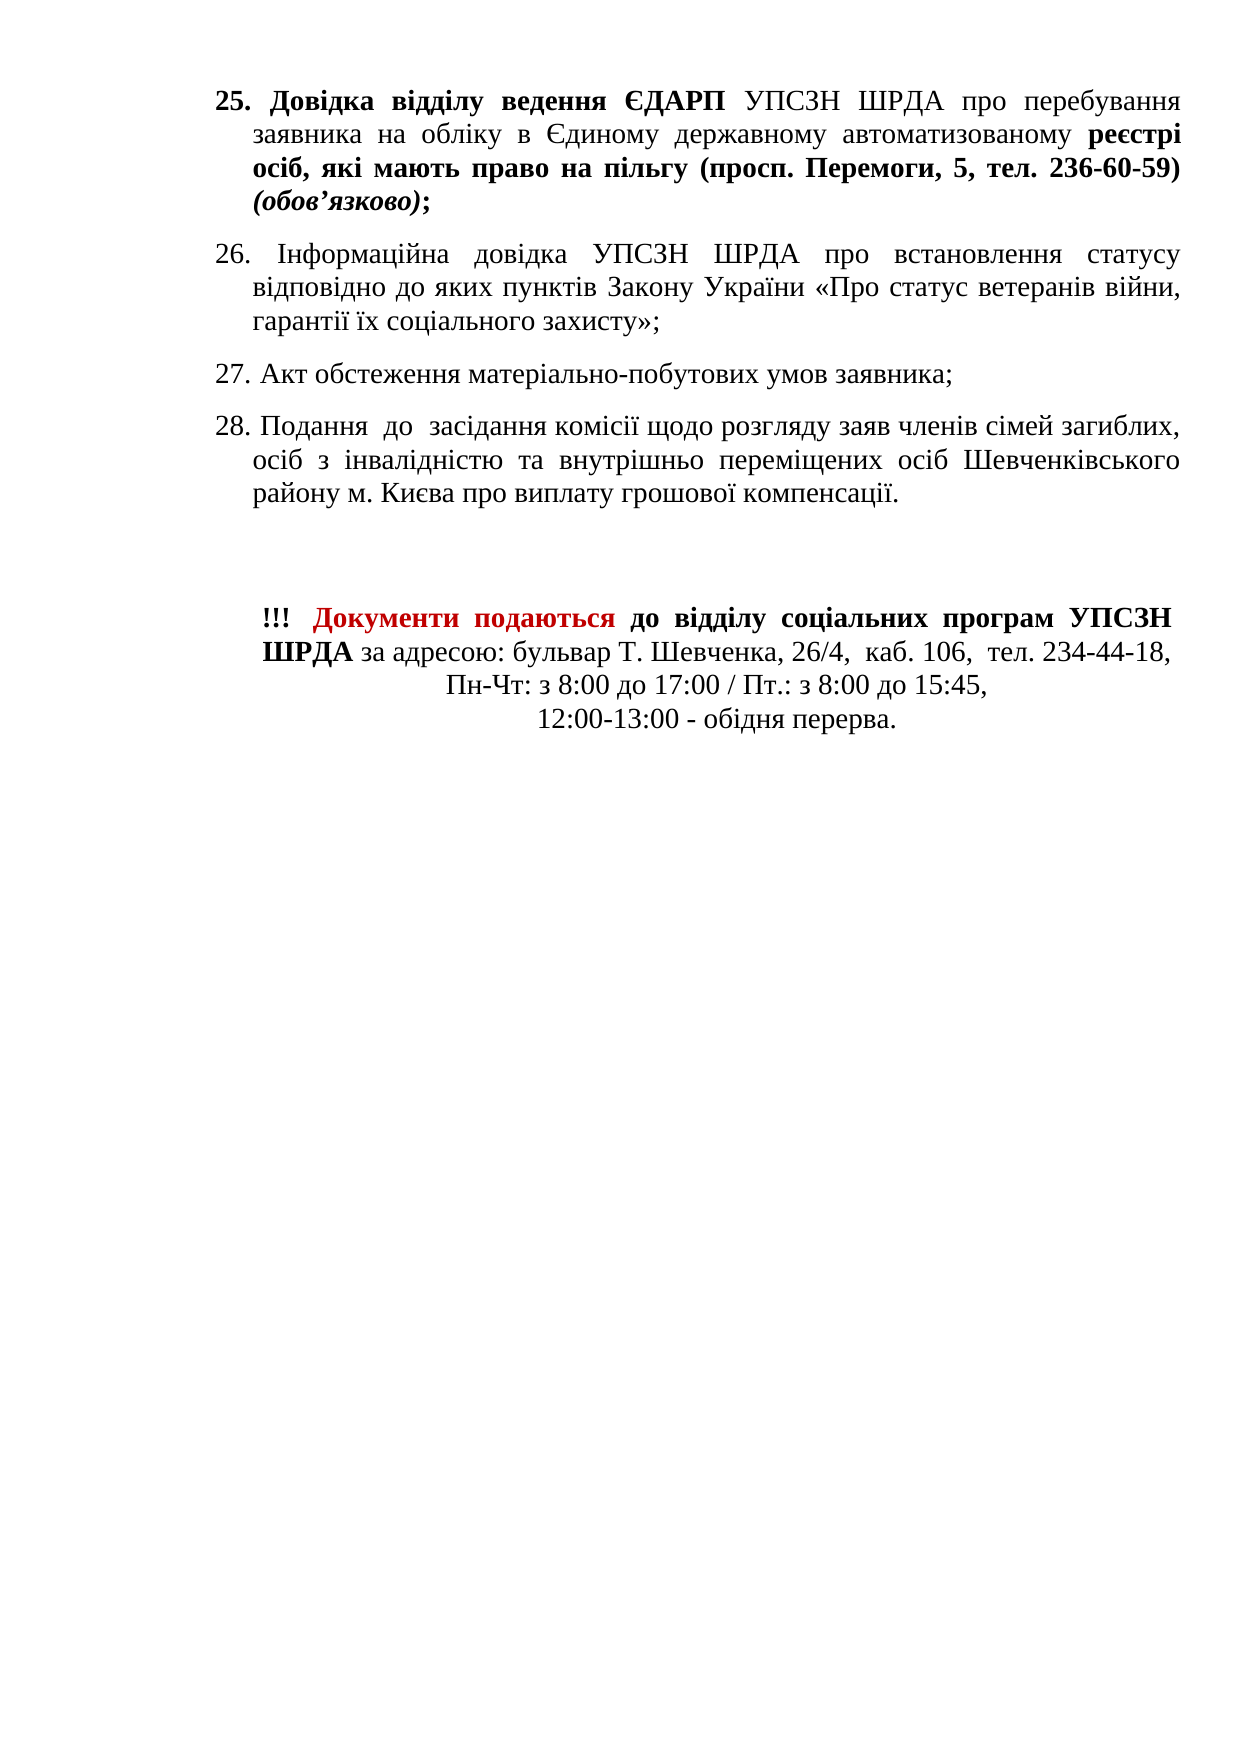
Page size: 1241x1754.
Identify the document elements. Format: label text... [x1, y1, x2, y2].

list Інформаційна довідка УПСЗН ШРДА про встановлення статусу відповідно до яких пунктів Закону України «Про статус ветеранів війни, гарантії їх соціального захисту»; [215, 236, 1181, 337]
list Подання до засідання комісії щодо розгляду заяв членів сімей загиблих, осіб з інвалідністю та внутрішньо переміщених осіб Шевченківського району м. Києва про виплату грошової компенсації. [215, 408, 1181, 509]
list !!! Документи подаються до відділу соціальних програм УПСЗН ШРДА за адресою: бульвар Т. Шевченка, 26/4, каб. 106, тел. 234-44-18, Пн-Чт: з 8:00 до 17:00 / Пт.: з 8:00 до 15:45, 12:00-13:00 - обідня перерва. [252, 600, 1181, 734]
list Довідка відділу ведення ЄДАРП УПСЗН ШРДА про перебування заявника на обліку в Єдиному державному автоматизованому реєстрі осіб, які мають право на пільгу (просп. Перемоги, 5, тел. 236-60-59) (обов’язково); [215, 83, 1181, 217]
list Акт обстеження матеріально-побутових умов заявника; [215, 356, 1181, 389]
